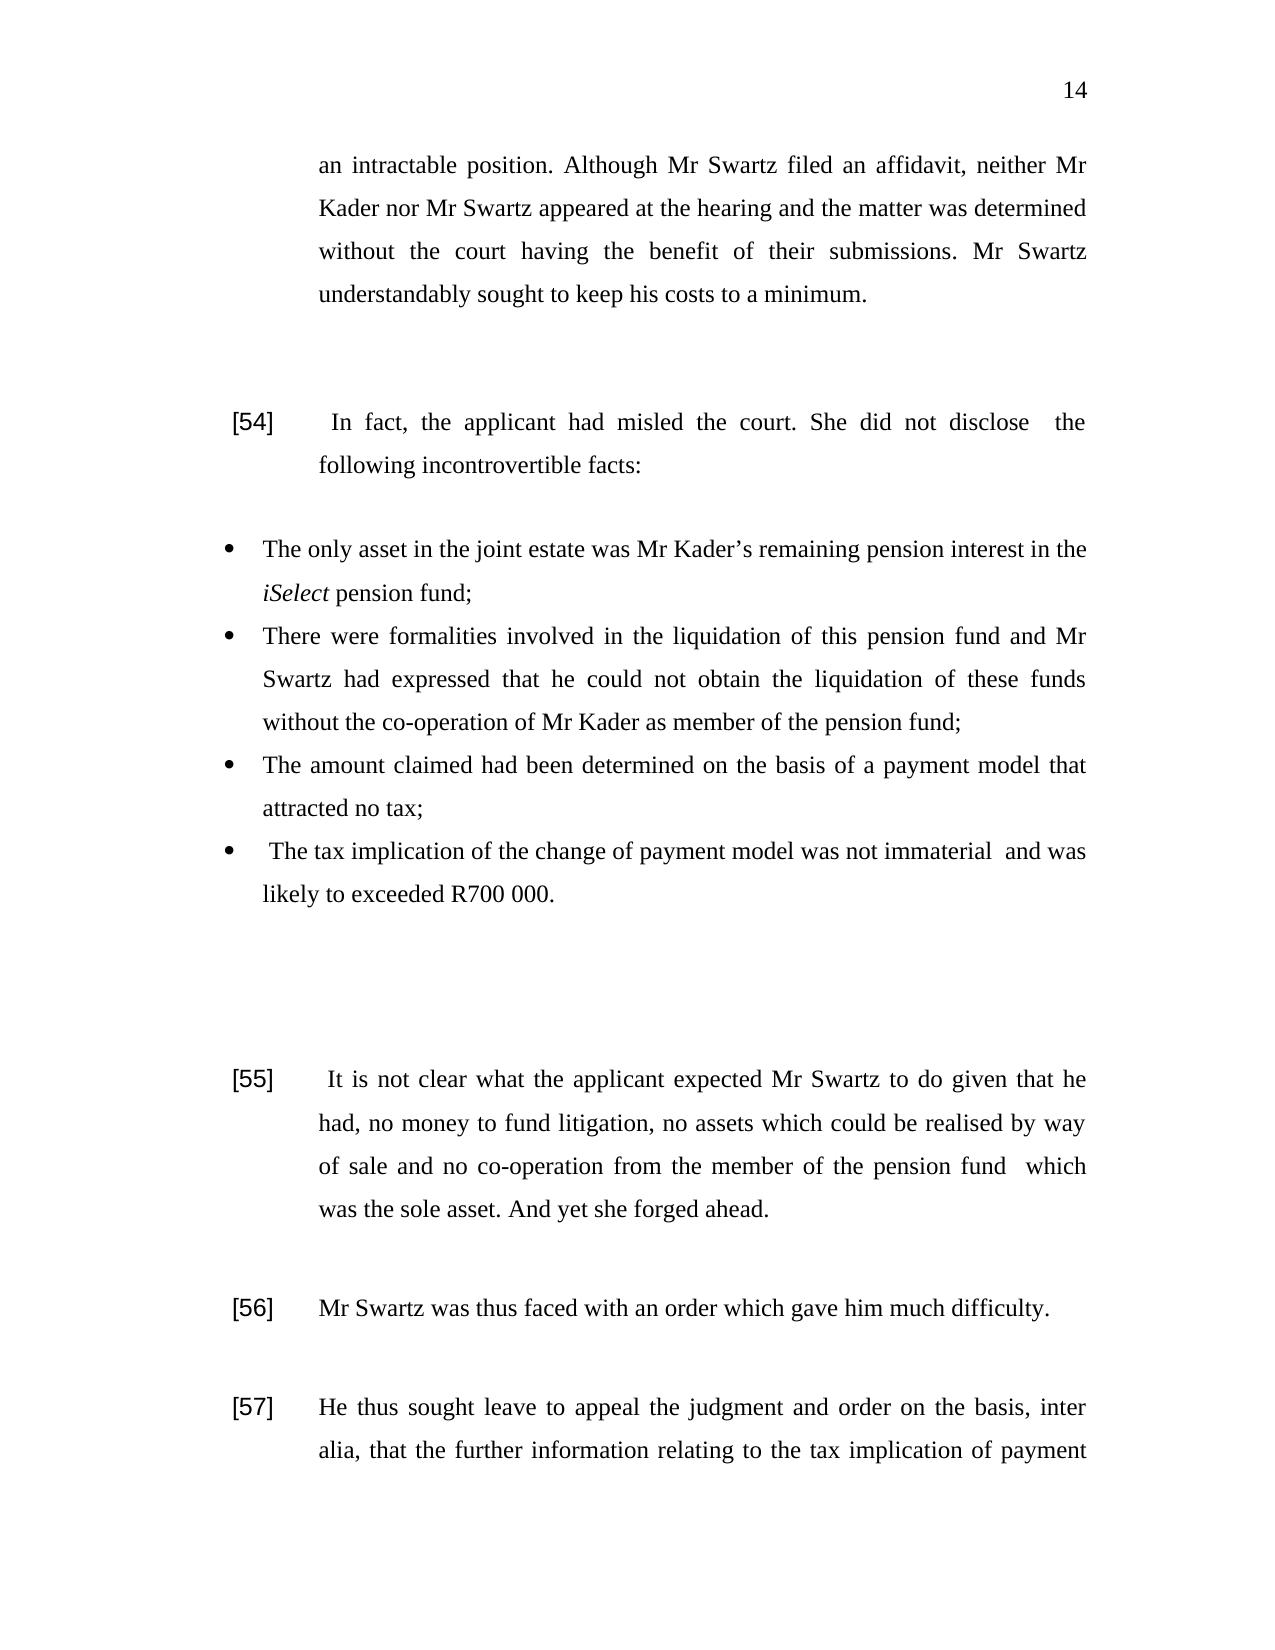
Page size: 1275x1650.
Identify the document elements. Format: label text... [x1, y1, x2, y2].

text [55] It is not clear what the applicant expected Mr Swartz to do given that he had, no money to fund litigation, no assets which could be realised by way of sale and no co-operation from the member of the pension fund which was the sole asset. And yet she forged ahead. [232, 1064, 1087, 1223]
text  The amount claimed had been determined on the basis of a payment model that attracted no tax; [225, 750, 1087, 822]
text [232, 1392, 1087, 1463]
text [232, 150, 1087, 308]
text  The tax implication of the change of payment model was not immaterial and was likely to exceeded R700 000. [225, 836, 1087, 908]
text  The only asset in the joint estate was Mr Kader’s remaining pension interest in the iSelect pension fund; [225, 534, 1087, 606]
text [56] Mr Swartz was thus faced with an order which gave him much difficulty. [232, 1293, 1087, 1322]
text  There were formalities involved in the liquidation of this pension fund and Mr Swartz had expressed that he could not obtain the liquidation of these funds without the co-operation of Mr Kader as member of the pension fund; [225, 621, 1087, 736]
text [54] In fact, the applicant had misled the court. She did not disclose the following incontrovertible facts: [232, 407, 1087, 479]
